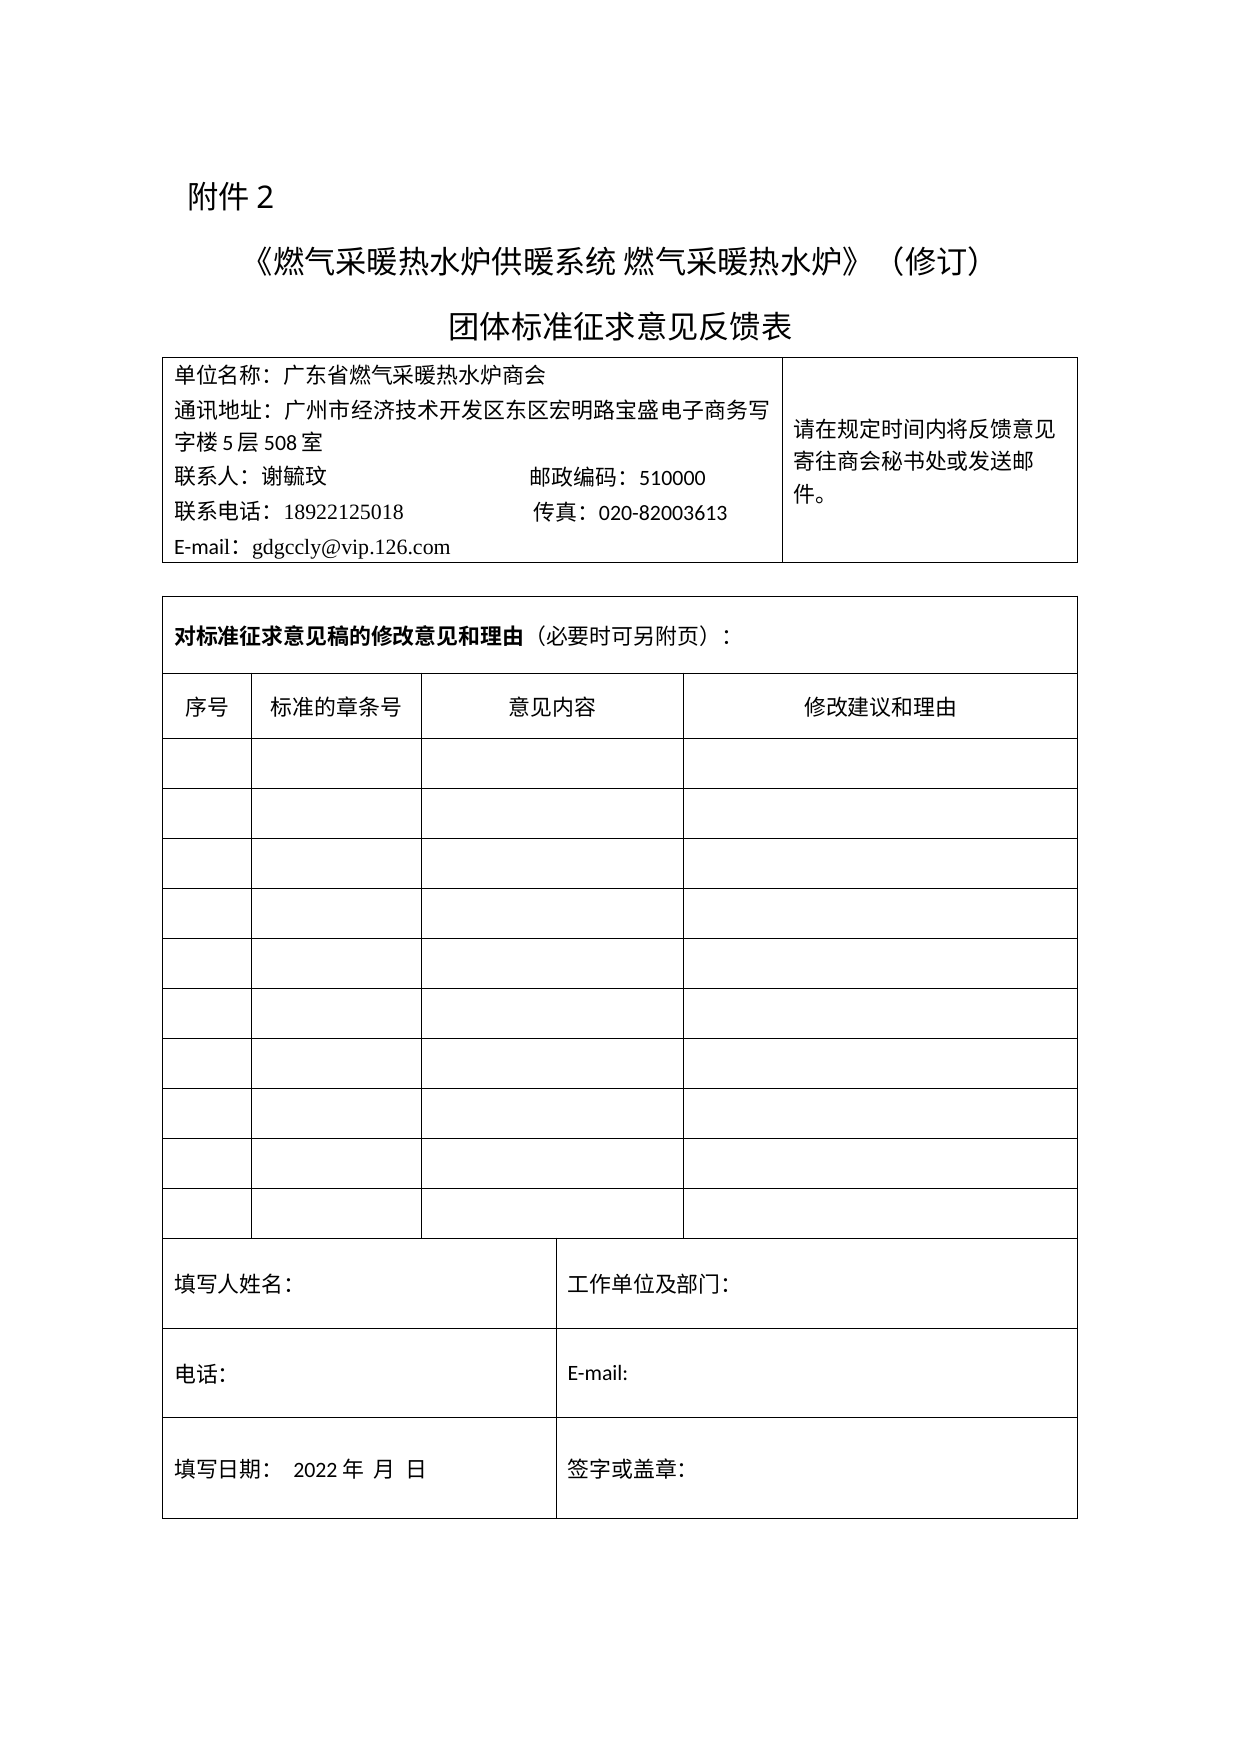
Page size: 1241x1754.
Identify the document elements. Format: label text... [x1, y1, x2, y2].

table_cell 联系电话：18922125018 [163, 493, 517, 528]
table_cell 邮政编码：510000 [517, 458, 782, 493]
table_cell [422, 989, 683, 1038]
table_cell 修改建议和理由 [684, 674, 1077, 738]
table_cell [252, 1139, 421, 1188]
table_cell [252, 889, 421, 938]
table_cell [684, 889, 1077, 938]
table_cell [163, 939, 251, 988]
table_cell [684, 1089, 1077, 1138]
table_cell [163, 889, 251, 938]
table_cell [684, 989, 1077, 1038]
table_cell 工作单位及部门： [557, 1239, 1077, 1327]
table_cell [163, 739, 251, 788]
table_cell [422, 1139, 683, 1188]
table_cell [252, 989, 421, 1038]
table_cell [163, 1089, 251, 1138]
table_cell [252, 1039, 421, 1088]
table_cell 填写人姓名： [163, 1239, 556, 1327]
table_header 单位名称：广东省燃气采暖热水炉商会 [163, 358, 782, 391]
table_cell [252, 1189, 421, 1238]
table_cell [163, 989, 251, 1038]
table_cell [252, 939, 421, 988]
table_cell 标准的章条号 [252, 674, 421, 738]
table_cell 签字或盖章： [557, 1418, 1077, 1518]
table_header 请在规定时间内将反馈意见寄往商会秘书处或发送邮件。 [783, 358, 1077, 562]
table_cell [684, 739, 1077, 788]
table_cell [163, 1139, 251, 1188]
table_cell E-mail：gdgccly@vip.126.com [163, 528, 782, 562]
table_cell [422, 939, 683, 988]
table_cell [422, 789, 683, 838]
table_cell [252, 789, 421, 838]
text 《燃气采暖热水炉供暖系统 燃气采暖热水炉》（修订） [187, 227, 1053, 292]
table_cell 意见内容 [422, 674, 683, 738]
table_cell [422, 1089, 683, 1138]
text 团体标准征求意见反馈表 [187, 292, 1053, 357]
table_cell [163, 1039, 251, 1088]
table_cell [422, 739, 683, 788]
table_cell [422, 1189, 683, 1238]
table_cell [422, 889, 683, 938]
table_header 对标准征求意见稿的修改意见和理由（必要时可另附页）： [163, 597, 1077, 673]
table_cell [163, 1189, 251, 1238]
table_cell 电话： [163, 1329, 556, 1417]
table_cell [684, 1189, 1077, 1238]
table_cell [252, 839, 421, 888]
table_cell [252, 1089, 421, 1138]
table_cell [422, 839, 683, 888]
text 附件2 [187, 162, 1053, 227]
table_cell 序号 [163, 674, 251, 738]
table_cell [684, 1039, 1077, 1088]
table_cell [684, 939, 1077, 988]
table_cell 通讯地址：广州市经济技术开发区东区宏明路宝盛电子商务写字楼5层508室 [163, 391, 782, 457]
table_cell E-mail: [557, 1329, 1077, 1417]
table_cell [163, 839, 251, 888]
table_cell [684, 789, 1077, 838]
table_cell [684, 1139, 1077, 1188]
table_cell [252, 739, 421, 788]
table_cell 传真：020-82003613 [517, 493, 782, 528]
table_cell 联系人：谢毓玟 [163, 458, 517, 493]
table_cell [684, 839, 1077, 888]
table_cell [163, 789, 251, 838]
table_cell [422, 1039, 683, 1088]
table_cell 填写日期： 2022年 月 日 [163, 1418, 556, 1518]
